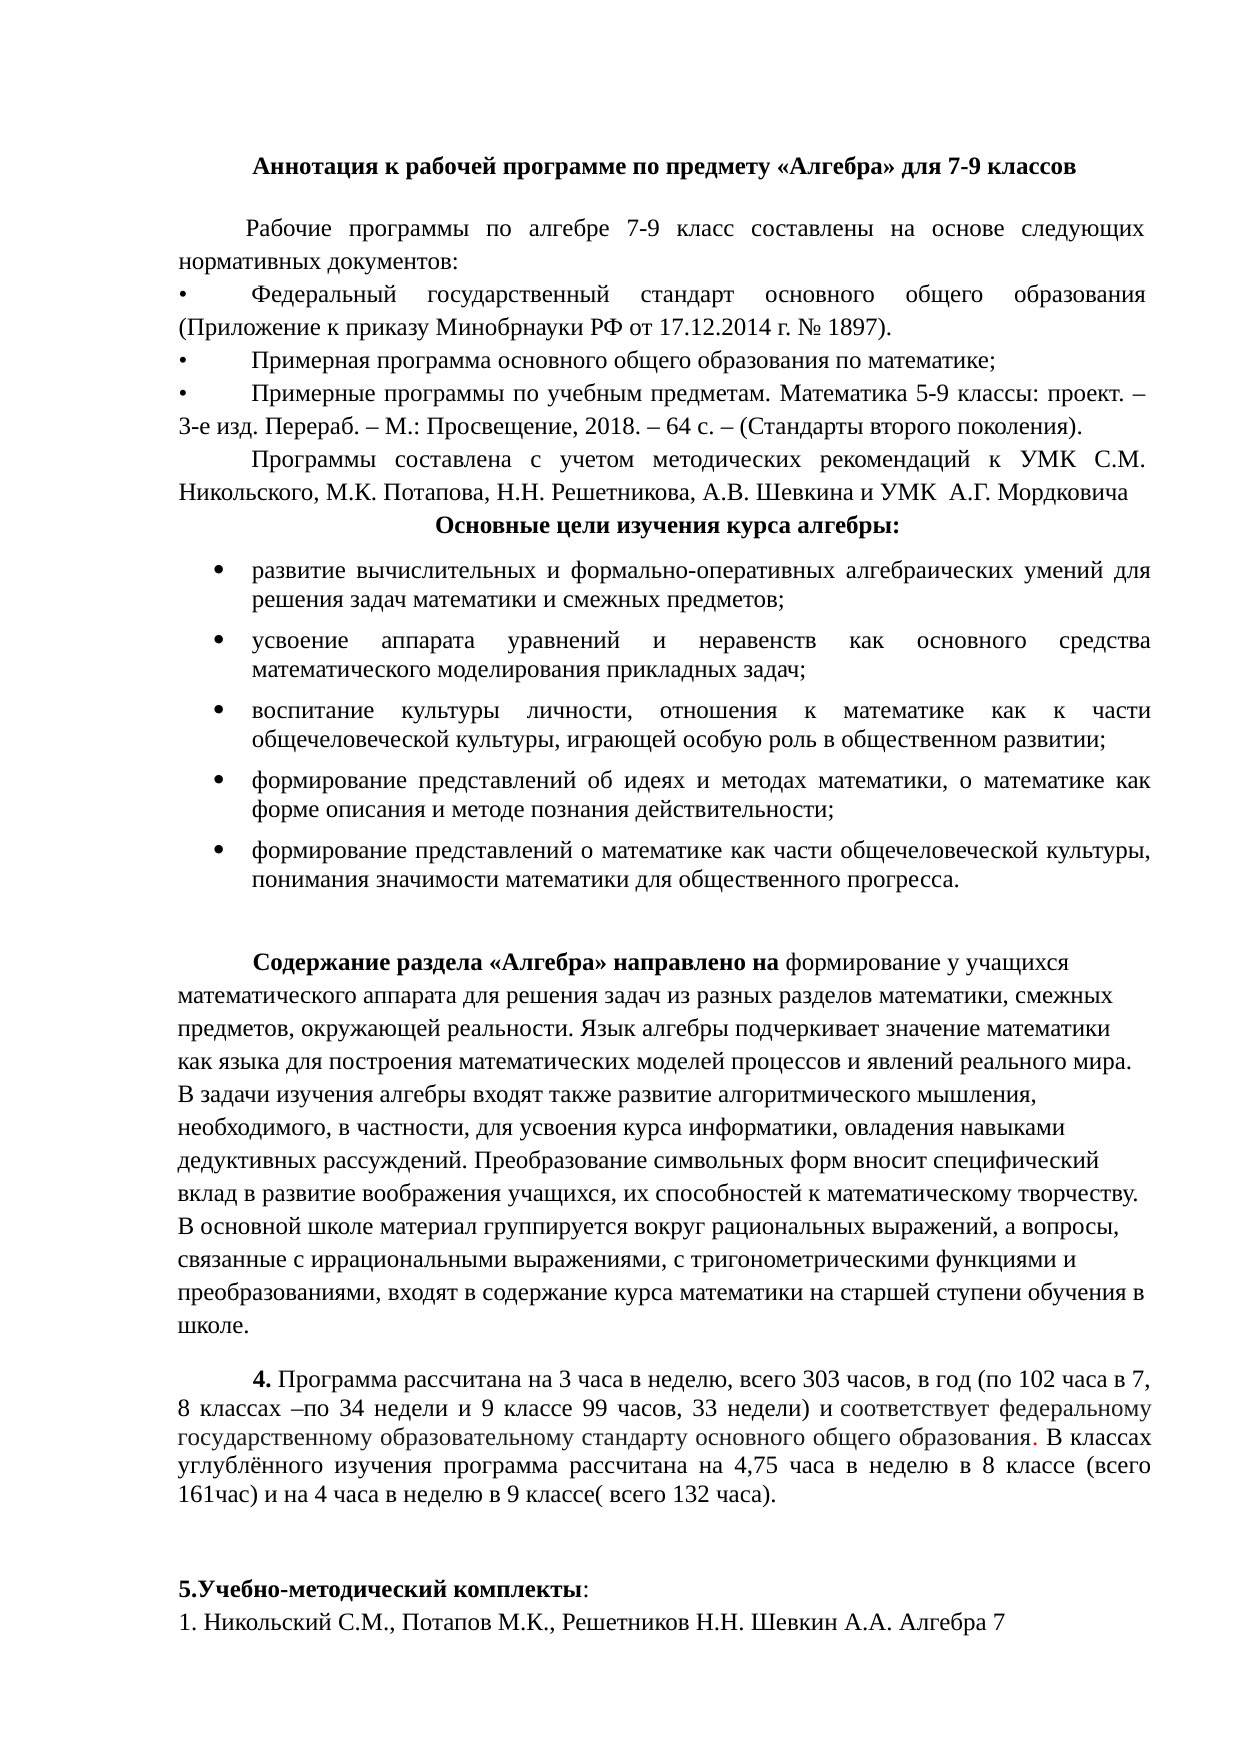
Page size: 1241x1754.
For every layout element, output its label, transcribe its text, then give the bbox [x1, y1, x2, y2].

list формирование представлений об идеях и методах математики, о математике как форме описания и методе познания действительности; [214, 766, 1152, 823]
text Содержание раздела «Алгебра» направлено на формирование у учащихся математического аппарата для решения задач из разных разделов математики, смежных предметов, окружающей реальности. Язык алгебры подчеркивает значение математики как языка для построения математических моделей процессов и явлений реального мира. В задачи изучения алгебры входят также развитие алгоритмического мышления, необходимого, в частности, для усвоения курса информатики, овладения навыками дедуктивных рассуждений. Преобразование символьных форм вносит специфический вклад в развитие воображения учащихся, их способностей к математическому творчеству. В основной школе материал группируется вокруг рациональных выражений, а вопросы, связанные с иррациональными выражениями, с тригонометрическими функциями и преобразованиями, входят в содержание курса математики на старшей ступени обучения в школе. [177, 947, 1152, 1339]
text • Примерные программы по учебным предметам. Математика 5-9 классы: проект. – 3-е изд. Перераб. – М.: Просвещение, 2018. – 64 с. – (Стандарты второго поколения). [178, 378, 1146, 440]
list усвоение аппарата уравнений и неравенств как основного средства математического моделирования прикладных задач; [214, 626, 1152, 683]
list формирование представлений о математике как части общечеловеческой культуры, понимания значимости математики для общественного прогресса. [214, 836, 1152, 893]
text • Федеральный государственный стандарт основного общего образования (Приложение к приказу Минобрнауки РФ от 17.12.2014 г. № 1897). [178, 279, 1146, 341]
list воспитание культуры личности, отношения к математике как к части общечеловеческой культуры, играющей особую роль в общественном развитии; [214, 696, 1152, 753]
text 4. Программа рассчитана на 3 часа в неделю, всего 303 часов, в год (по 102 часа в 7, 8 классах –по 34 недели и 9 классе 99 часов, 33 недели) и соответствует федеральному государственному образовательному стандарту основного общего образования. В классах углублённого изучения программа рассчитана на 4,75 часа в неделю в 8 классе (всего 161час) и на 4 часа в неделю в 9 классе( всего 132 часа). [177, 1364, 1152, 1508]
text Программы составлена с учетом методических рекомендаций к УМК С.М. Никольского, М.К. Потапова, Н.Н. Решетникова, А.В. Шевкина и УМК А.Г. Мордковича [178, 444, 1146, 506]
text 1. Никольский С.М., Потапов М.К., Решетников Н.Н. Шевкин А.А. Алгебра 7 [178, 1607, 1146, 1636]
text Основные цели изучения курса алгебры: [177, 510, 1152, 539]
text Рабочие программы по алгебре 7-9 класс составлены на основе следующих нормативных документов: [178, 213, 1146, 275]
text • Примерная программа основного общего образования по математике; [178, 345, 1146, 374]
text 5.Учебно-методический комплекты: [178, 1574, 1146, 1603]
text Аннотация к рабочей программе по предмету «Алгебра» для 7-9 классов [177, 151, 1152, 180]
list развитие вычислительных и формально-оперативных алгебраических умений для решения задач математики и смежных предметов; [214, 556, 1152, 613]
